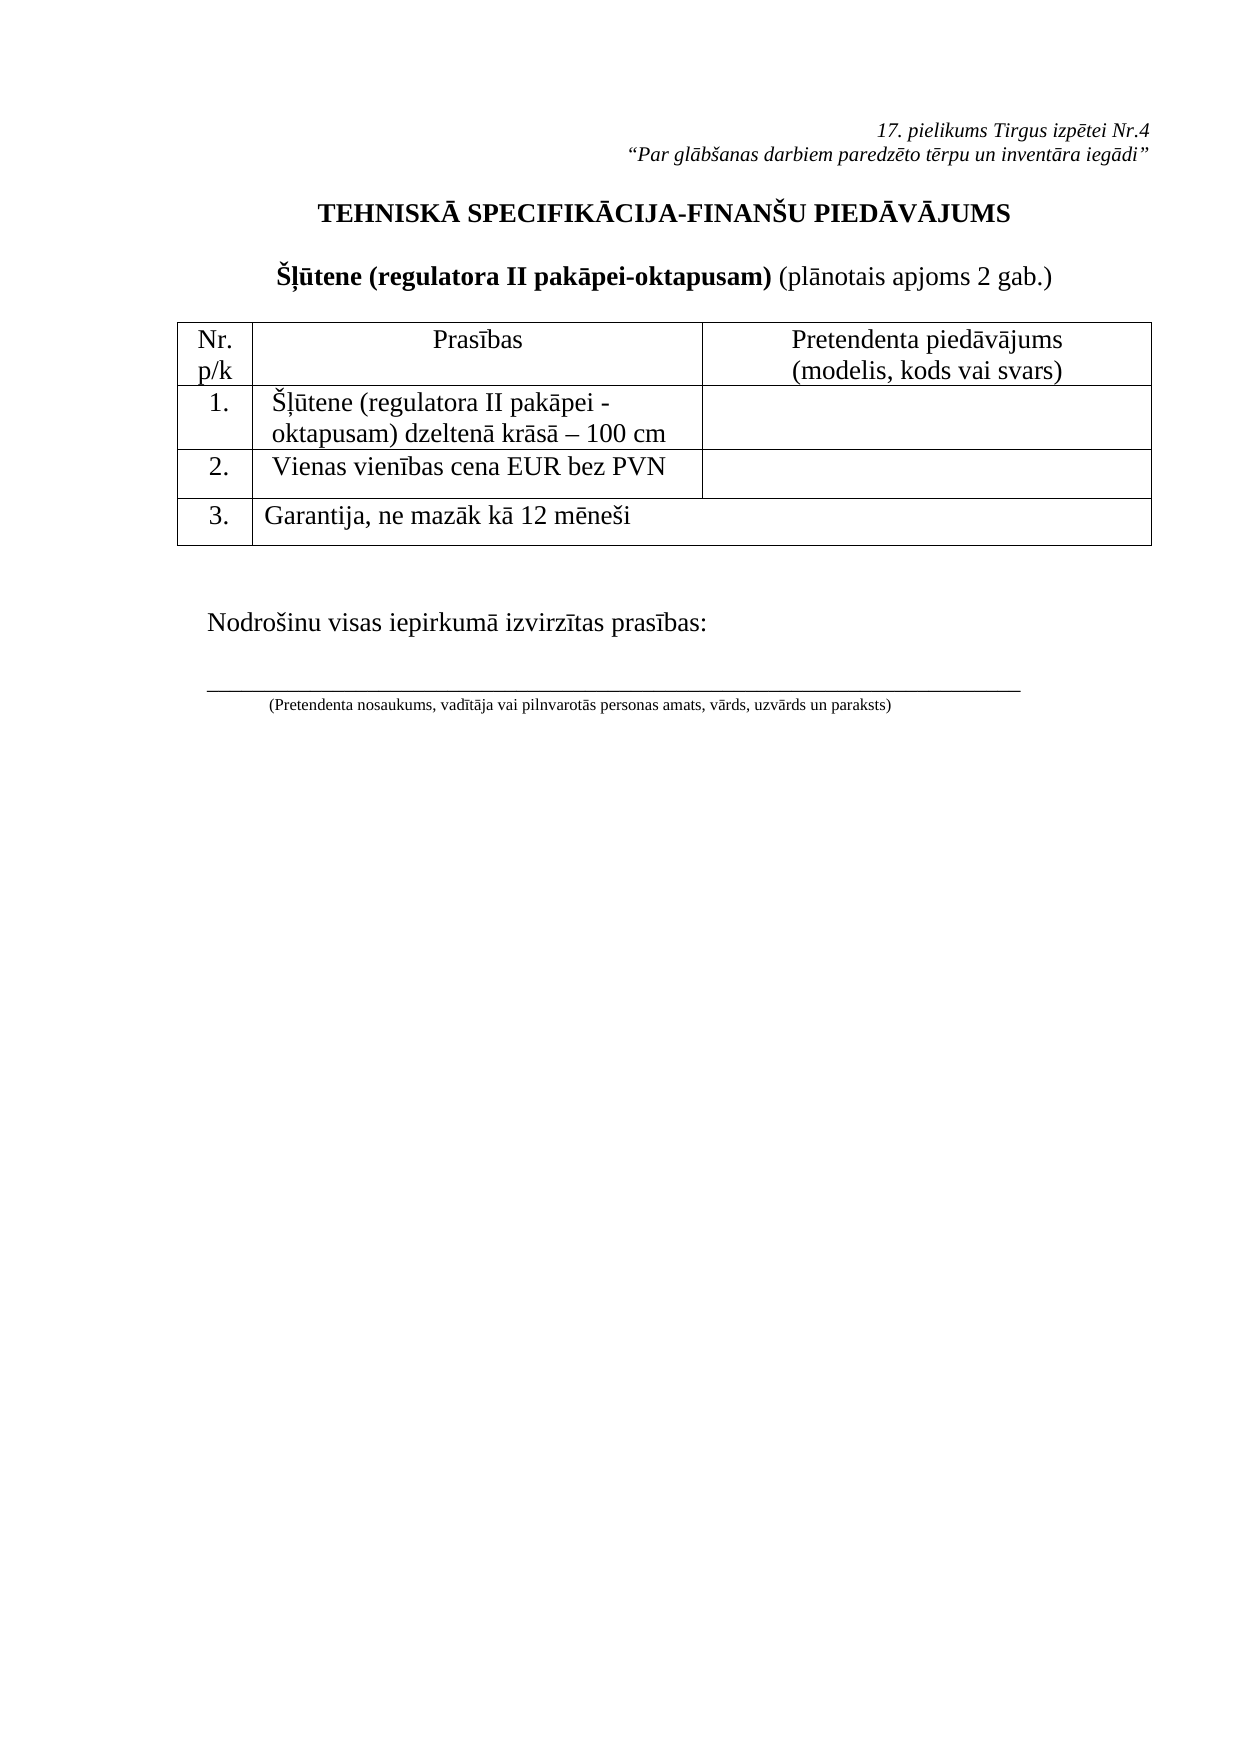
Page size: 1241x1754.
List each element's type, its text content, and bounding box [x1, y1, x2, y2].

text (Pretendenta nosaukums, vadītāja vai pilnvarotās personas amats, vārds, uzvārds un paraksts) [177, 694, 1152, 713]
table_header Prasības [253, 323, 702, 385]
table_cell Šļūtene (regulatora II pakāpei - oktapusam) dzeltenā krāsā – 100 cm [253, 386, 702, 449]
table_cell [703, 450, 1151, 498]
table_cell 2. [178, 450, 252, 498]
table_cell Garantija, ne mazāk kā 12 mēneši [253, 499, 1151, 545]
table_cell Vienas vienības cena EUR bez PVN [253, 450, 702, 498]
table_header Nr. p/k [178, 323, 252, 385]
text TEHNISKĀ SPECIFIKĀCIJA-FINANŠU PIEDĀVĀJUMS [177, 197, 1152, 228]
text _______________________________________________________________________ [177, 668, 1152, 694]
text Nodrošinu visas iepirkumā izvirzītas prasības: [207, 606, 1152, 637]
table_cell [703, 386, 1151, 449]
table_cell 1. [178, 386, 252, 449]
text 17. pielikums Tirgus izpētei Nr.4 [177, 118, 1152, 142]
table_cell 3. [178, 499, 252, 545]
table_header Pretendenta piedāvājums (modelis, kods vai svars) [703, 323, 1151, 385]
text Šļūtene (regulatora II pakāpei-oktapusam) (plānotais apjoms 2 gab.) [177, 260, 1152, 291]
text “Par glābšanas darbiem paredzēto tērpu un inventāra iegādi” [177, 142, 1152, 166]
